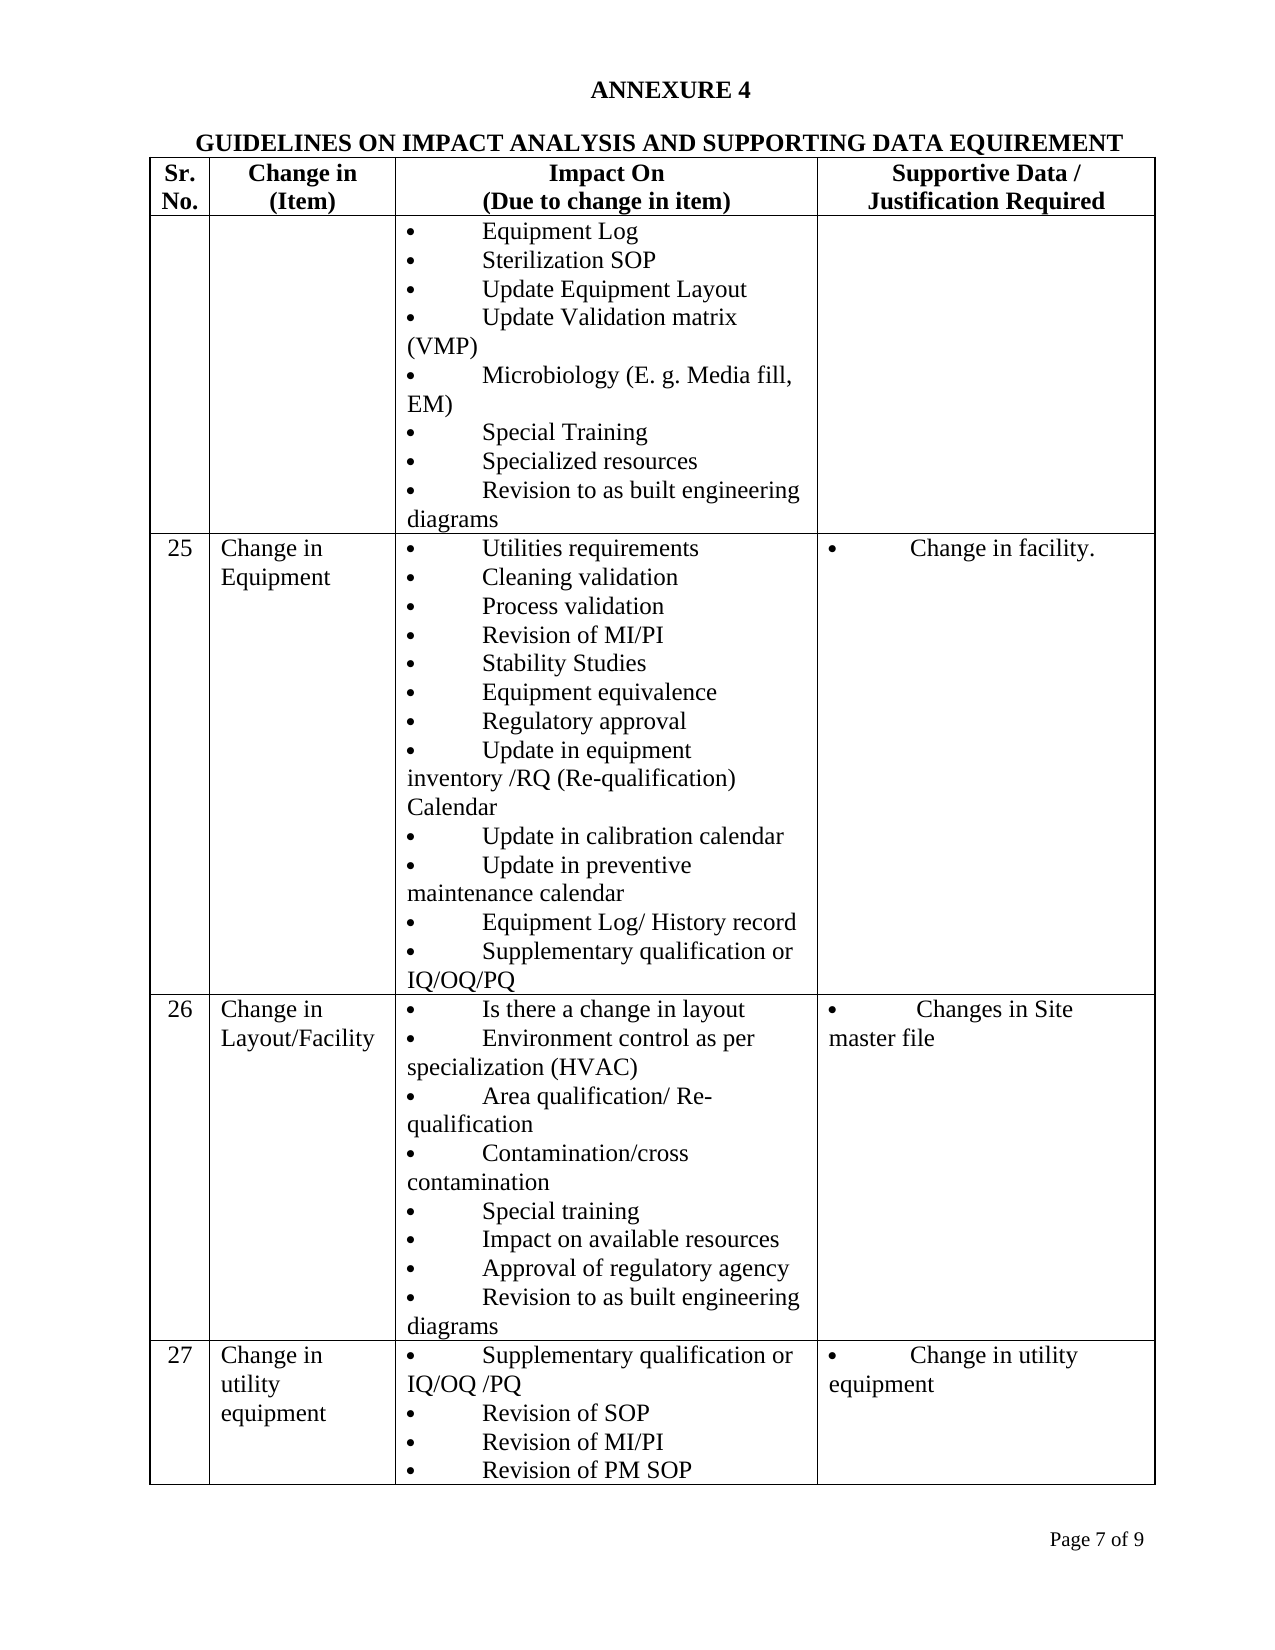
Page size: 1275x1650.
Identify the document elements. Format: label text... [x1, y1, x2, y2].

table_cell [210, 216, 395, 532]
table_cell Sr. No. [151, 158, 209, 215]
table_cell Utilities requirements Cleaning validation Process validation Revision of MI/PI Stability Studies Equipment equivalence Regulatory approval Update in equipment inventory /RQ (Re-qualification) Calendar Update in calibration calendar Update in preventive maintenance calendar Equipment Log/ History record Supplementary qualification or IQ/OQ/PQ [396, 534, 817, 993]
table_cell 26 [151, 995, 209, 1339]
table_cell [210, 1341, 395, 1484]
table_cell Equipment Log Sterilization SOP Update Equipment Layout Update Validation matrix (VMP) Microbiology (E. g. Media fill, EM) Special Training Specialized resources Revision to as built engineering diagrams [396, 216, 817, 532]
table_cell [151, 216, 209, 532]
table_cell [818, 216, 1154, 532]
table_cell 25 [151, 534, 209, 993]
table_cell Impact On (Due to change in item) [396, 158, 817, 215]
table_cell Is there a change in layout Environment control as per specialization (HVAC) Area qualification/ Re-qualification Contamination/cross contamination Special training Impact on available resources Approval of regulatory agency Revision to as built engineering diagrams [396, 995, 817, 1339]
table_cell 27 [151, 1341, 209, 1484]
table_cell Changes in Site master file [818, 995, 1154, 1339]
table_cell Change in Equipment [210, 534, 395, 993]
table_cell Supportive Data / Justification Required [818, 158, 1154, 215]
table_cell Change in Layout/Facility [210, 995, 395, 1339]
table_cell Change in facility. [818, 534, 1154, 993]
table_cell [818, 1341, 1154, 1484]
table_cell Change in (Item) [210, 158, 395, 215]
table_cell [396, 1341, 817, 1484]
